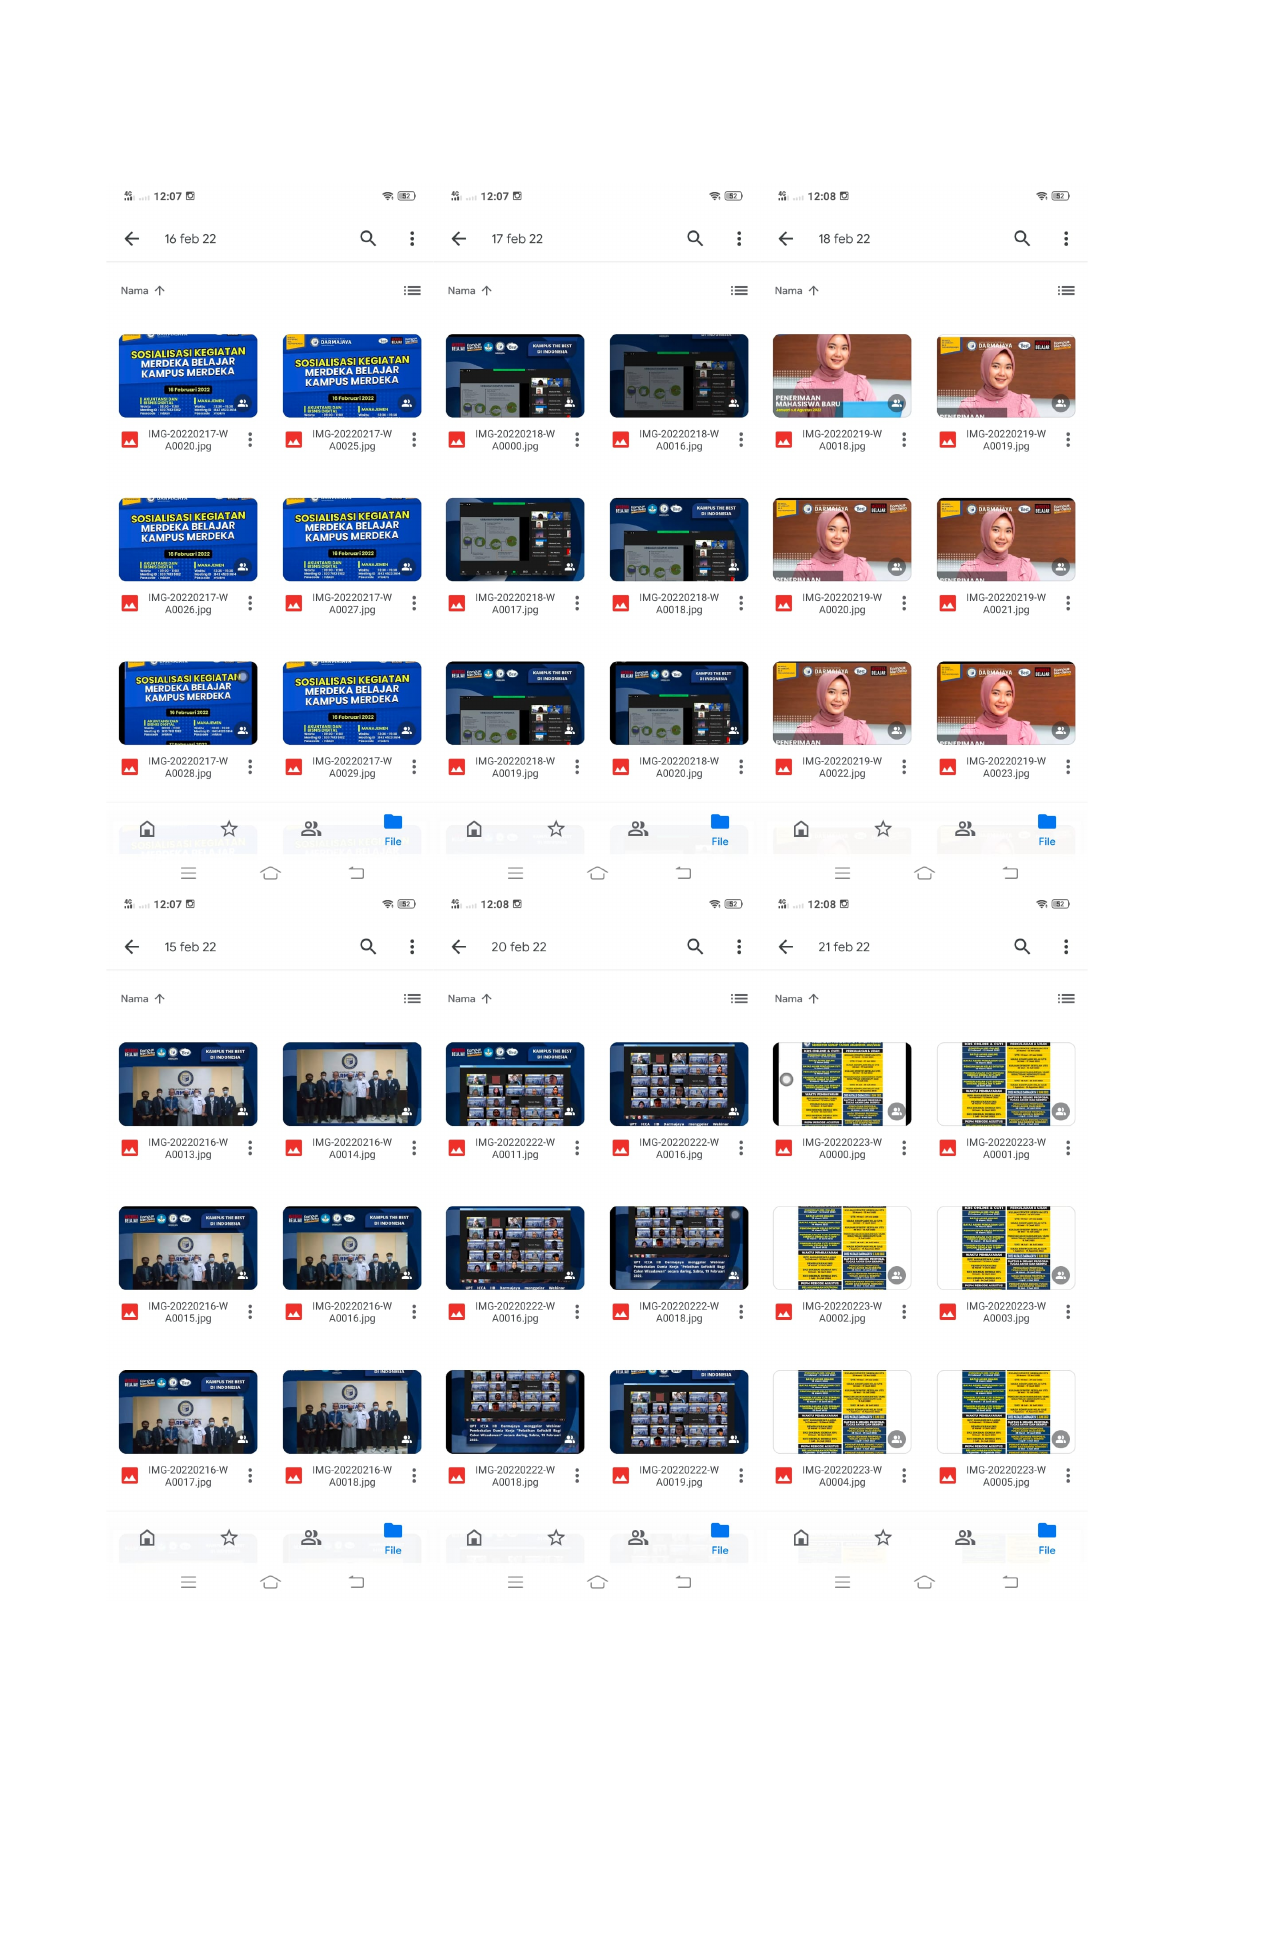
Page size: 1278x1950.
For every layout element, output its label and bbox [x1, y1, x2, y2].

picture [106, 183, 1088, 1601]
